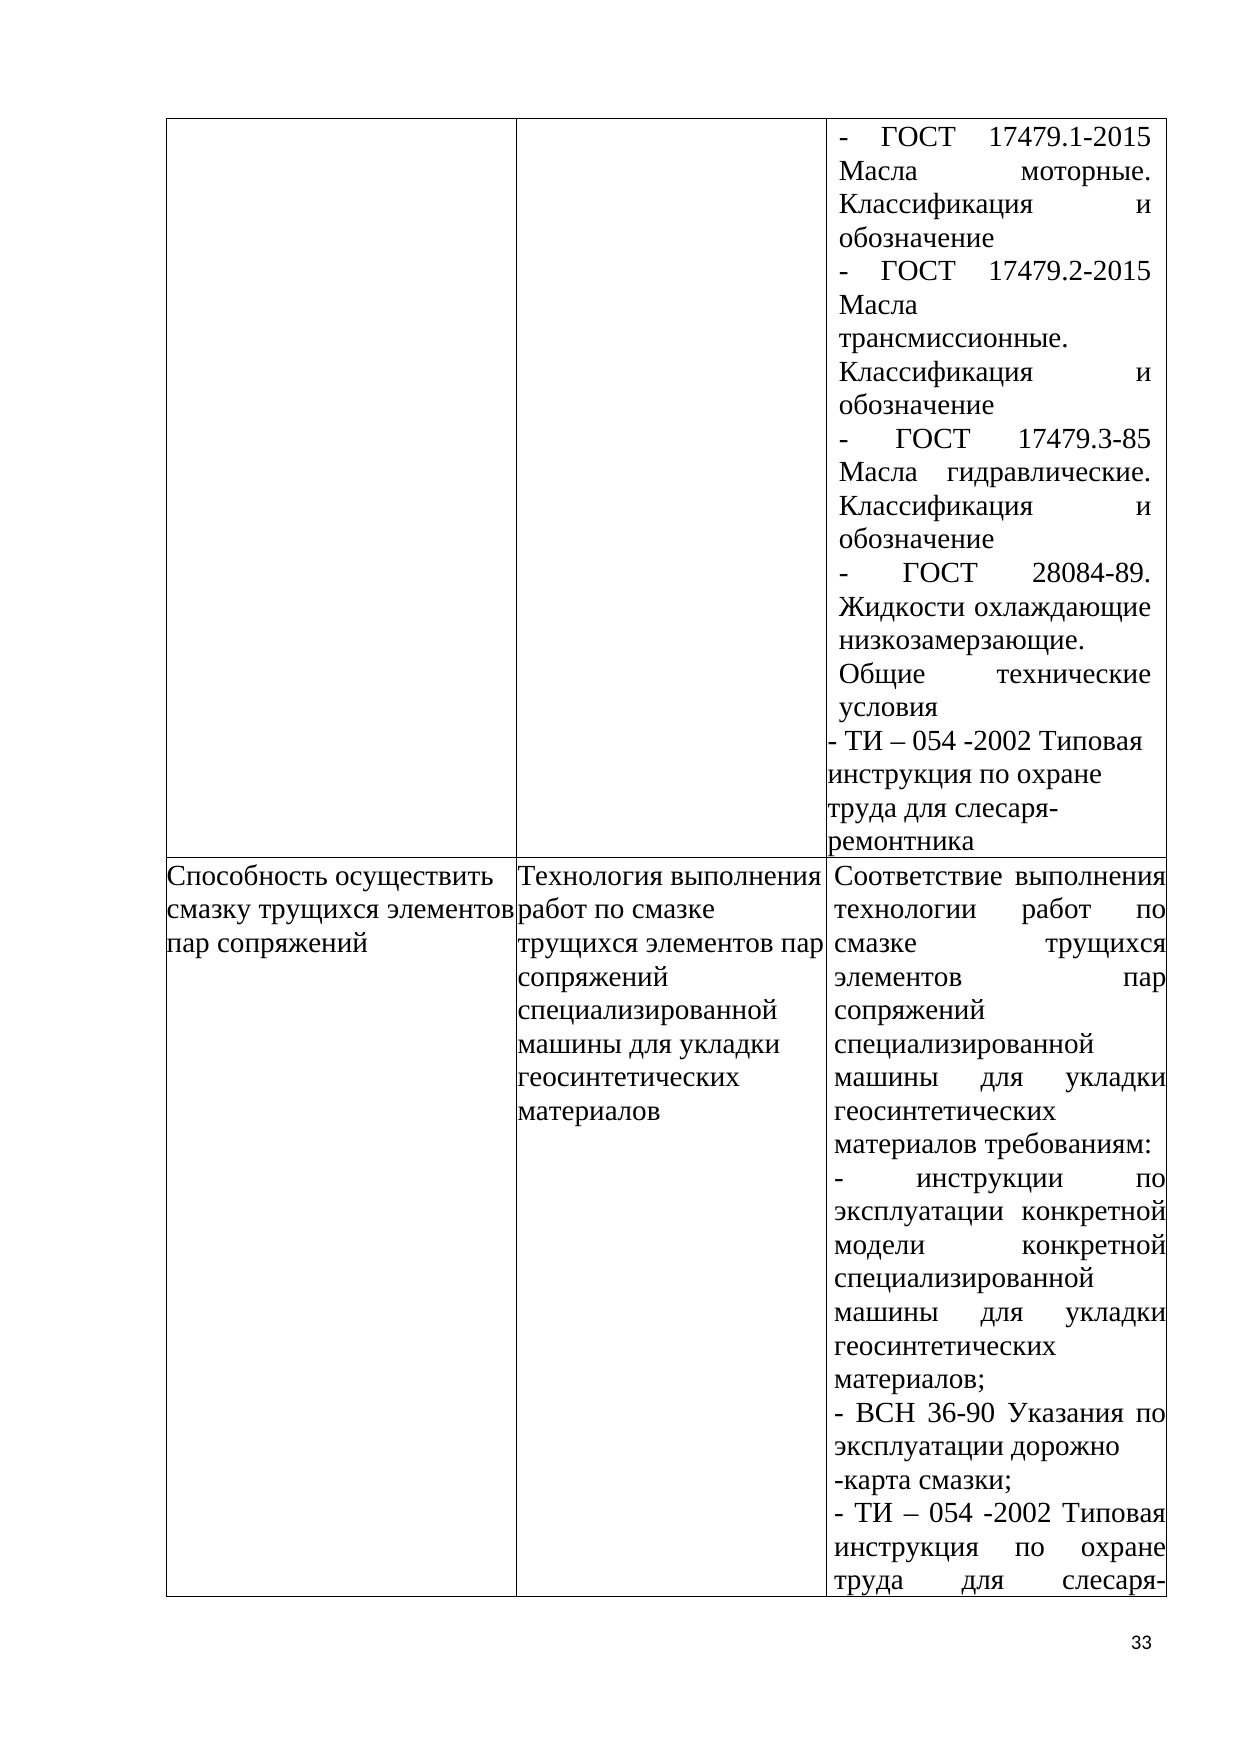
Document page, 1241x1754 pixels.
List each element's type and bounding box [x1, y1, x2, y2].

table_cell [827, 858, 1166, 1596]
table_cell [517, 858, 826, 1596]
table_cell [167, 119, 516, 857]
table_cell [167, 858, 516, 1596]
table_cell [827, 119, 1166, 723]
table_cell [517, 119, 826, 857]
